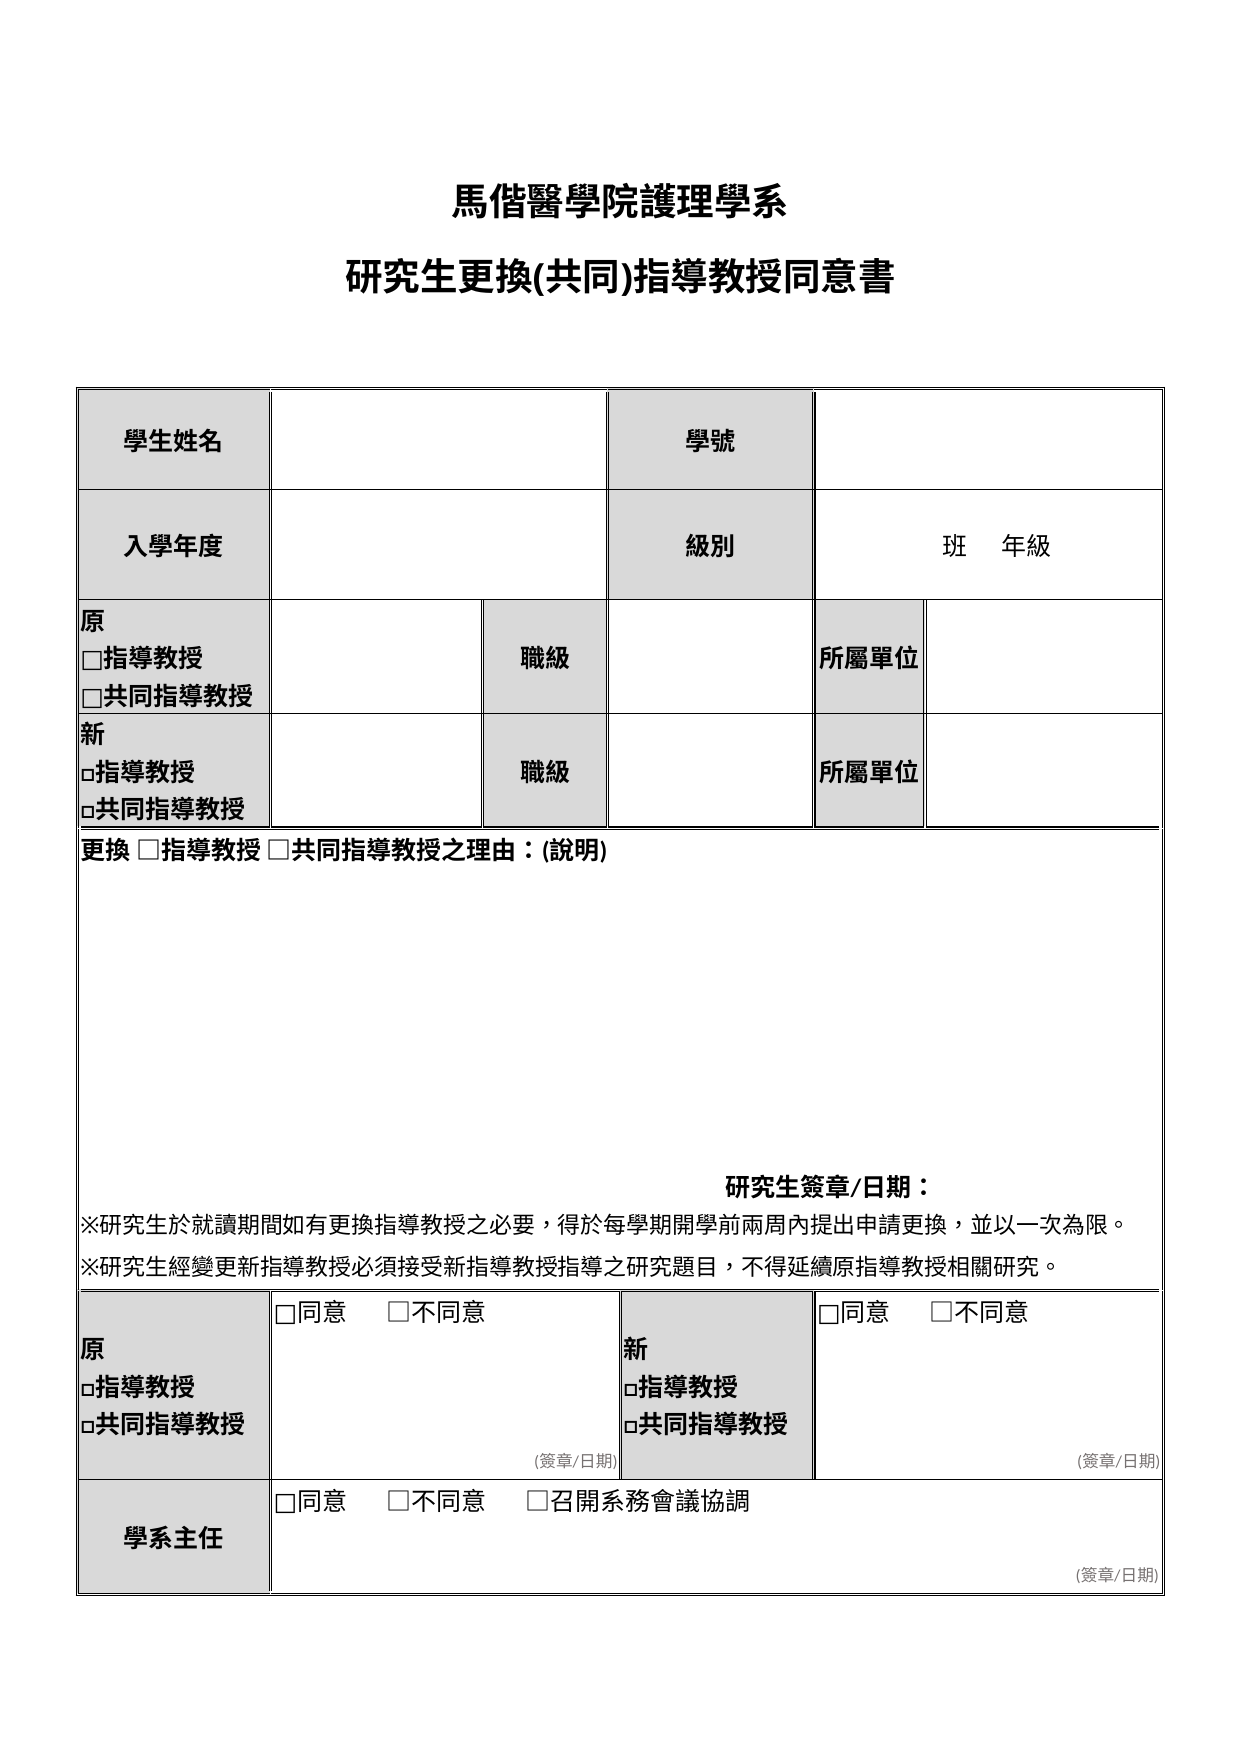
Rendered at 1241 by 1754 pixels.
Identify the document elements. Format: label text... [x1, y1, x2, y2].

table_cell 學系主任 [79, 1480, 270, 1593]
table_cell □同意 □不同意 □召開系務會議協調 (簽章/日期) [270, 1480, 1162, 1593]
table_cell [927, 714, 1162, 826]
table_cell 職級 [484, 714, 606, 826]
table_cell 所屬單位 [816, 714, 923, 826]
table_cell [272, 490, 606, 599]
table_cell 原 □指導教授 □共同指導教授 [79, 600, 269, 713]
table_cell 新 □指導教授 □共同指導教授 [622, 1292, 812, 1479]
table_header 學生姓名 [79, 390, 270, 489]
table_cell 職級 [484, 600, 606, 713]
table_cell 入學年度 [79, 490, 269, 599]
table_cell □同意 □不同意 (簽章/日期) [816, 1289, 1162, 1479]
table_cell [272, 714, 481, 826]
table_header [814, 390, 1162, 489]
table_cell □同意 □不同意 (簽章/日期) [272, 1292, 619, 1479]
table_cell 班 年級 [816, 490, 1162, 599]
table_cell [609, 714, 812, 826]
table_cell 新 □指導教授 □共同指導教授 [79, 714, 269, 826]
text 馬偕醫學院護理學系 [165, 162, 1075, 237]
table_cell 原 □指導教授 □共同指導教授 [79, 1289, 269, 1479]
table_header [270, 390, 607, 489]
table_cell 更換 □指導教授 □共同指導教授之理由：(說明) 研究生簽章/日期： ※研究生於就讀期間如有更換指導教授之必要，得於每學期開學前兩周內提出申請更換，並以一次為限。 ※研究生經變更新指導教授必須接受新指導教授指導之研究題目，不得延續原指導教授相關研究。 [79, 826, 1162, 1289]
text 研究生更換(共同)指導教授同意書 [165, 237, 1075, 312]
table_cell 所屬單位 [816, 600, 923, 713]
table_cell [927, 600, 1162, 713]
table_cell [272, 600, 481, 713]
table_cell [609, 600, 812, 713]
table_header 學號 [607, 388, 814, 489]
table_cell 級別 [609, 490, 812, 599]
